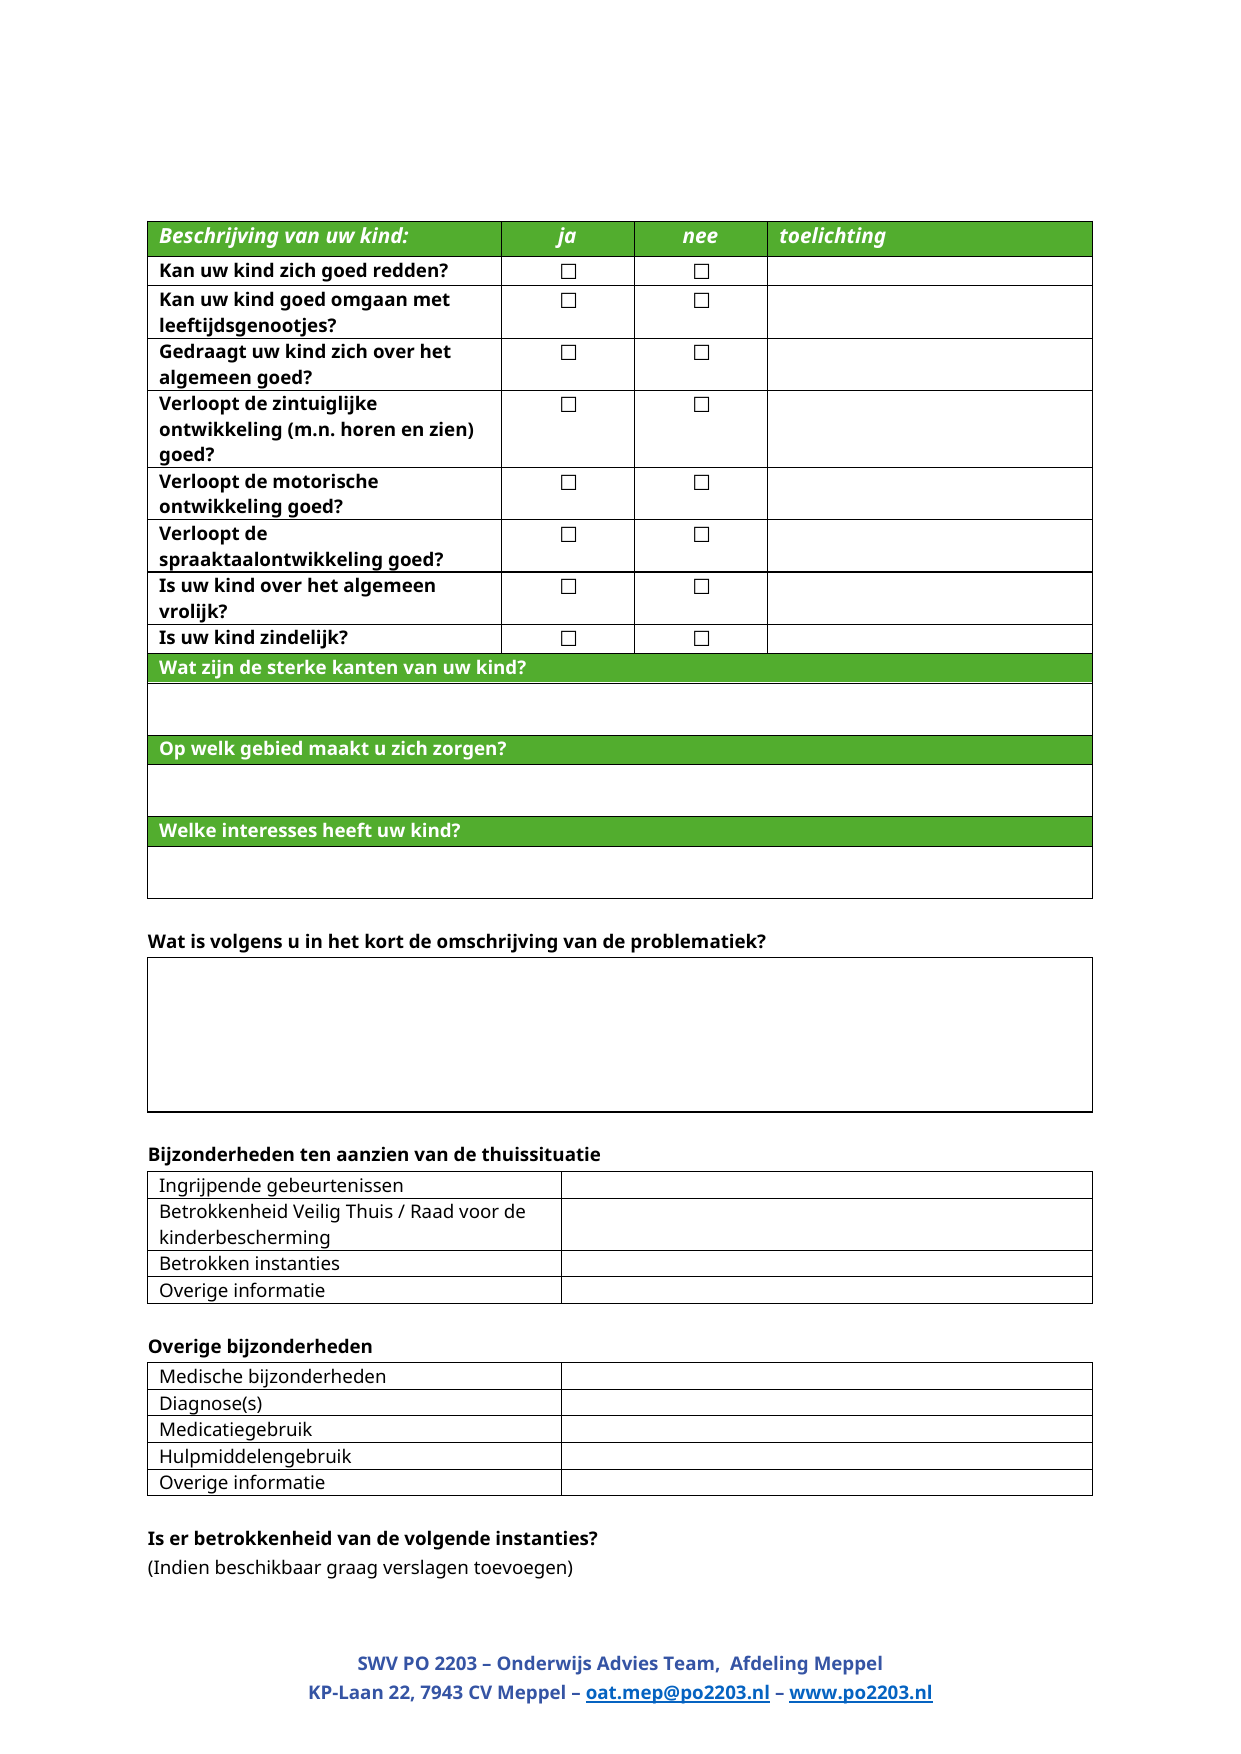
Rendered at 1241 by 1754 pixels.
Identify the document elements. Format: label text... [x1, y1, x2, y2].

table_cell [562, 1470, 1092, 1495]
table_cell [768, 573, 1092, 623]
table_cell [768, 520, 1092, 571]
table_cell Medicatiegebruik [148, 1416, 561, 1442]
table_header Medische bijzonderheden [148, 1363, 561, 1389]
text Overige bijzonderheden [148, 1333, 1093, 1358]
table_cell [768, 391, 1092, 467]
table_cell Kan uw kind zich goed redden? [148, 257, 501, 285]
table_cell Gedraagt uw kind zich over het algemeen goed? [148, 339, 501, 389]
table_cell [562, 1251, 1092, 1276]
text Is er betrokkenheid van de volgende instanties? [148, 1525, 1093, 1551]
table_header [562, 1172, 1092, 1197]
table_cell [502, 468, 634, 519]
table_cell Hulpmiddelengebruik [148, 1443, 561, 1468]
table_cell [502, 573, 634, 623]
table_cell [635, 520, 767, 571]
table_cell [502, 391, 634, 467]
table_cell Op welk gebied maakt u zich zorgen? [148, 736, 1092, 764]
table_cell [768, 339, 1092, 389]
text Wat is volgens u in het kort de omschrijving van de problematiek? [148, 928, 1093, 953]
table_cell Kan uw kind goed omgaan met leeftijdsgenootjes? [148, 286, 501, 337]
table_cell [148, 847, 1092, 898]
table_cell Verloopt de spraaktaalontwikkeling goed? [148, 520, 501, 571]
table_cell Diagnose(s) [148, 1390, 561, 1415]
table_cell [768, 468, 1092, 519]
table_cell [148, 684, 1092, 734]
table_header toelichting [768, 222, 1092, 256]
table_cell [635, 257, 767, 285]
table_header Ingrijpende gebeurtenissen [148, 1172, 561, 1197]
table_cell [502, 286, 634, 337]
table_cell [768, 286, 1092, 337]
table_cell Overige informatie [148, 1277, 561, 1303]
table_cell [635, 286, 767, 337]
table_cell [502, 257, 634, 285]
table_header [148, 958, 1092, 1111]
table_cell Welke interesses heeft uw kind? [148, 817, 1092, 846]
table_cell [502, 339, 634, 389]
text Bijzonderheden ten aanzien van de thuissituatie [148, 1142, 1093, 1167]
table_cell Betrokkenheid Veilig Thuis / Raad voor de kinderbescherming [148, 1199, 561, 1249]
table_cell [562, 1277, 1092, 1303]
table_cell [635, 468, 767, 519]
table_cell Betrokken instanties [148, 1251, 561, 1276]
table_cell [502, 625, 634, 653]
table_cell [635, 625, 767, 653]
table_cell Verloopt de motorische ontwikkeling goed? [148, 468, 501, 519]
table_cell [562, 1390, 1092, 1415]
table_cell [768, 625, 1092, 653]
text (Indien beschikbaar graag verslagen toevoegen) [148, 1555, 1093, 1580]
table_header nee [635, 222, 767, 256]
table_header ja [502, 222, 634, 256]
table_cell [502, 520, 634, 571]
table_cell Is uw kind zindelijk? [148, 625, 501, 653]
table_cell Overige informatie [148, 1470, 561, 1495]
table_header Beschrijving van uw kind: [148, 222, 501, 256]
table_cell [148, 765, 1092, 816]
table_cell [635, 339, 767, 389]
table_cell [562, 1199, 1092, 1249]
table_cell [768, 257, 1092, 285]
table_cell Is uw kind over het algemeen vrolijk? [148, 573, 501, 623]
table_cell Verloopt de zintuiglijke ontwikkeling (m.n. horen en zien) goed? [148, 391, 501, 467]
table_cell [562, 1416, 1092, 1442]
table_cell Wat zijn de sterke kanten van uw kind? [148, 654, 1092, 682]
table_cell [562, 1443, 1092, 1468]
table_cell [635, 391, 767, 467]
table_cell [635, 573, 767, 623]
table_header [562, 1363, 1092, 1389]
